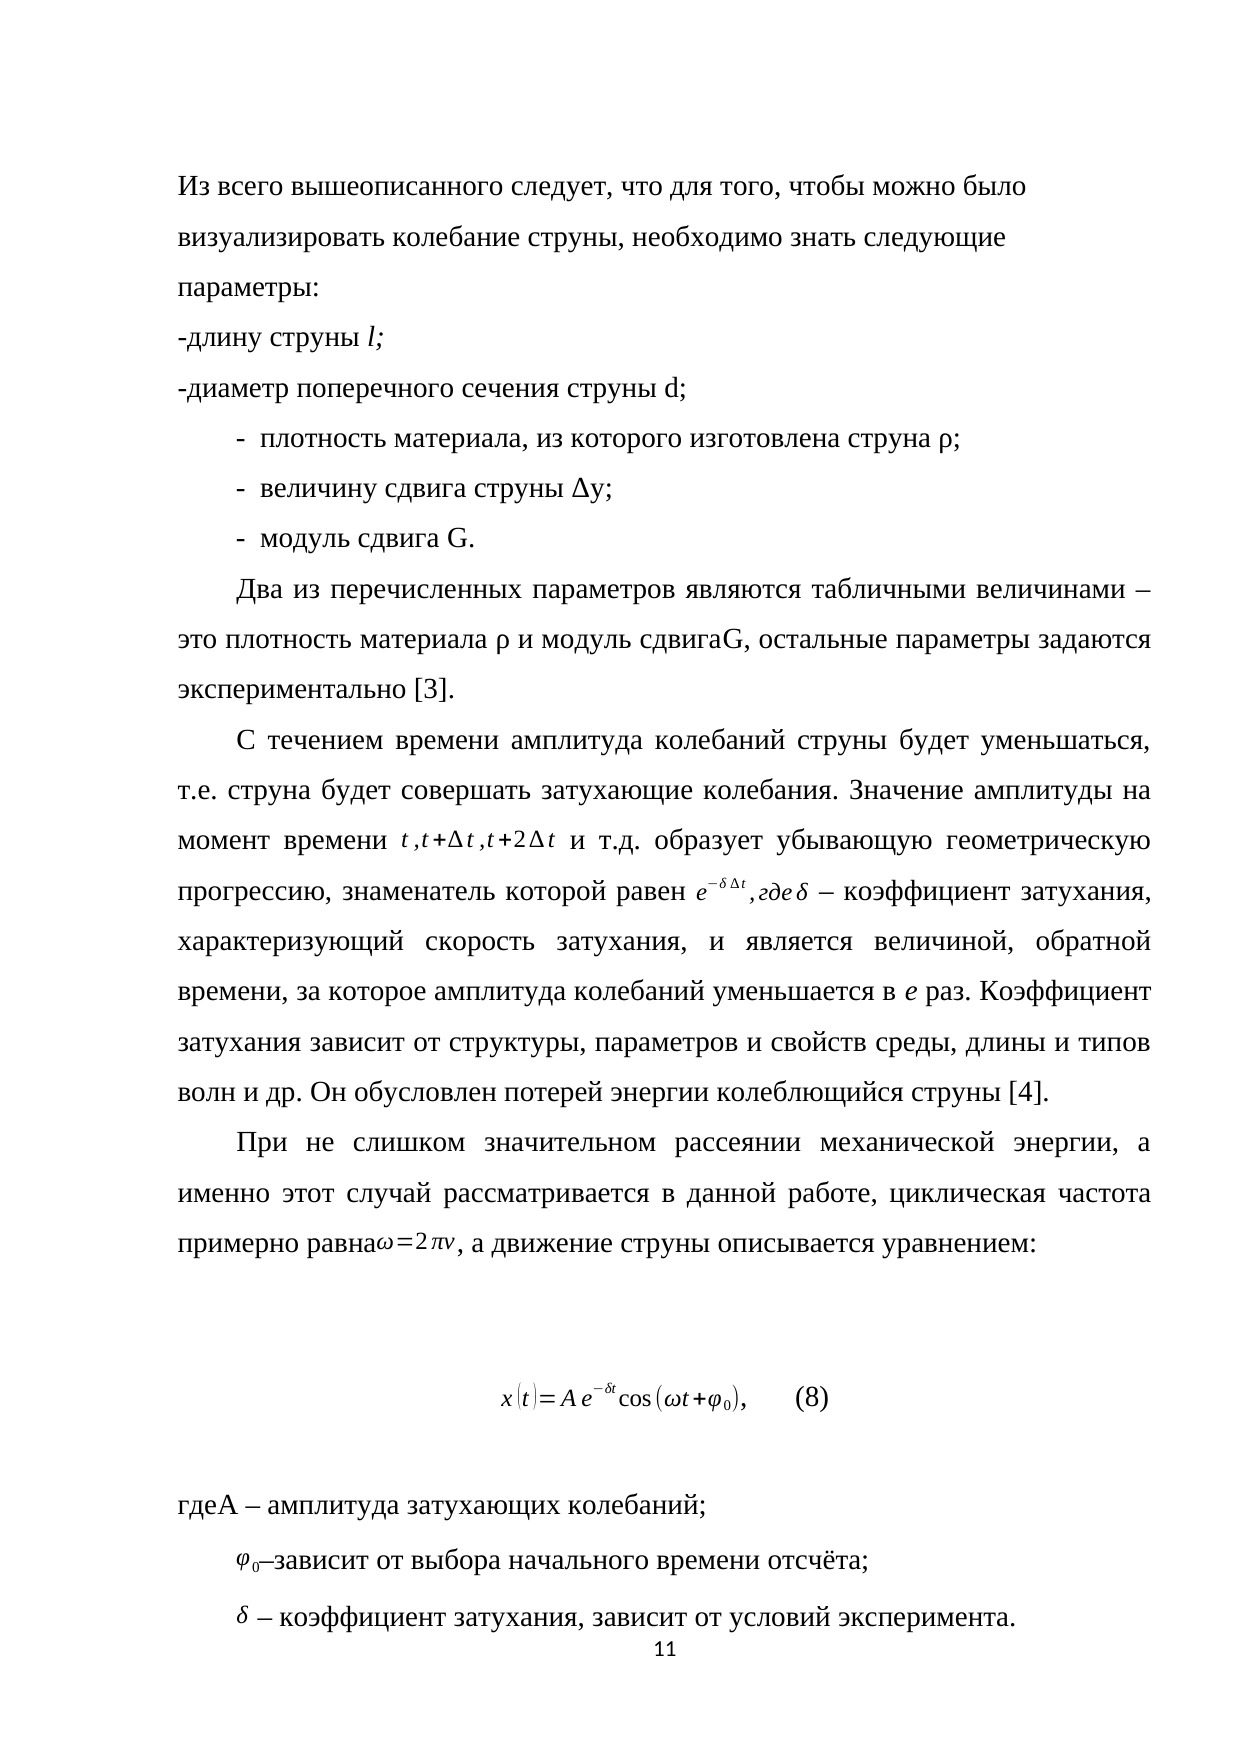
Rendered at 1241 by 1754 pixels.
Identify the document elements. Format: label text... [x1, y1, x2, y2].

text Два из перечисленных параметров являются табличными величинами – это плотность материала ρ и модуль сдвигаG, остальные параметры задаются экспериментально [3]. [177, 571, 1152, 705]
text –зависит от выбора начального времени отсчёта; [177, 1542, 1152, 1577]
text С течением времени амплитуда колебаний струны будет уменьшаться, т.е. струна будет совершать затухающие колебания. Значение амплитуды на момент времени и т.д. образует убывающую геометрическую прогрессию, знаменатель которой равен – коэффициент затухания, характеризующий скорость затухания, и является величиной, обратной времени, за которое амплитуда колебаний уменьшается в е раз. Коэффициент затухания зависит от структуры, параметров и свойств среды, длины и типов волн и др. Он обусловлен потерей энергии колеблющийся струны [4]. [177, 722, 1152, 1108]
text Из всего вышеописанного следует, что для того, чтобы можно было визуализировать колебание струны, необходимо знать следующие параметры: -длину струны l; -диаметр поперечного сечения струны d; - плотность материала, из которого изготовлена струна ρ; - величину сдвига струны Δy; - модуль сдвига G. [177, 118, 1152, 554]
text – коэффициент затухания, зависит от условий эксперимента. [177, 1599, 1152, 1632]
text гдеА – амплитуда затухающих колебаний; [177, 1448, 1152, 1521]
text При не слишком значительном рассеянии механической энергии, а именно этот случай рассматривается в данной работе, циклическая частота примерно равна, а движение струны описывается уравнением: [177, 1124, 1152, 1301]
text , (8) [177, 1331, 1152, 1415]
